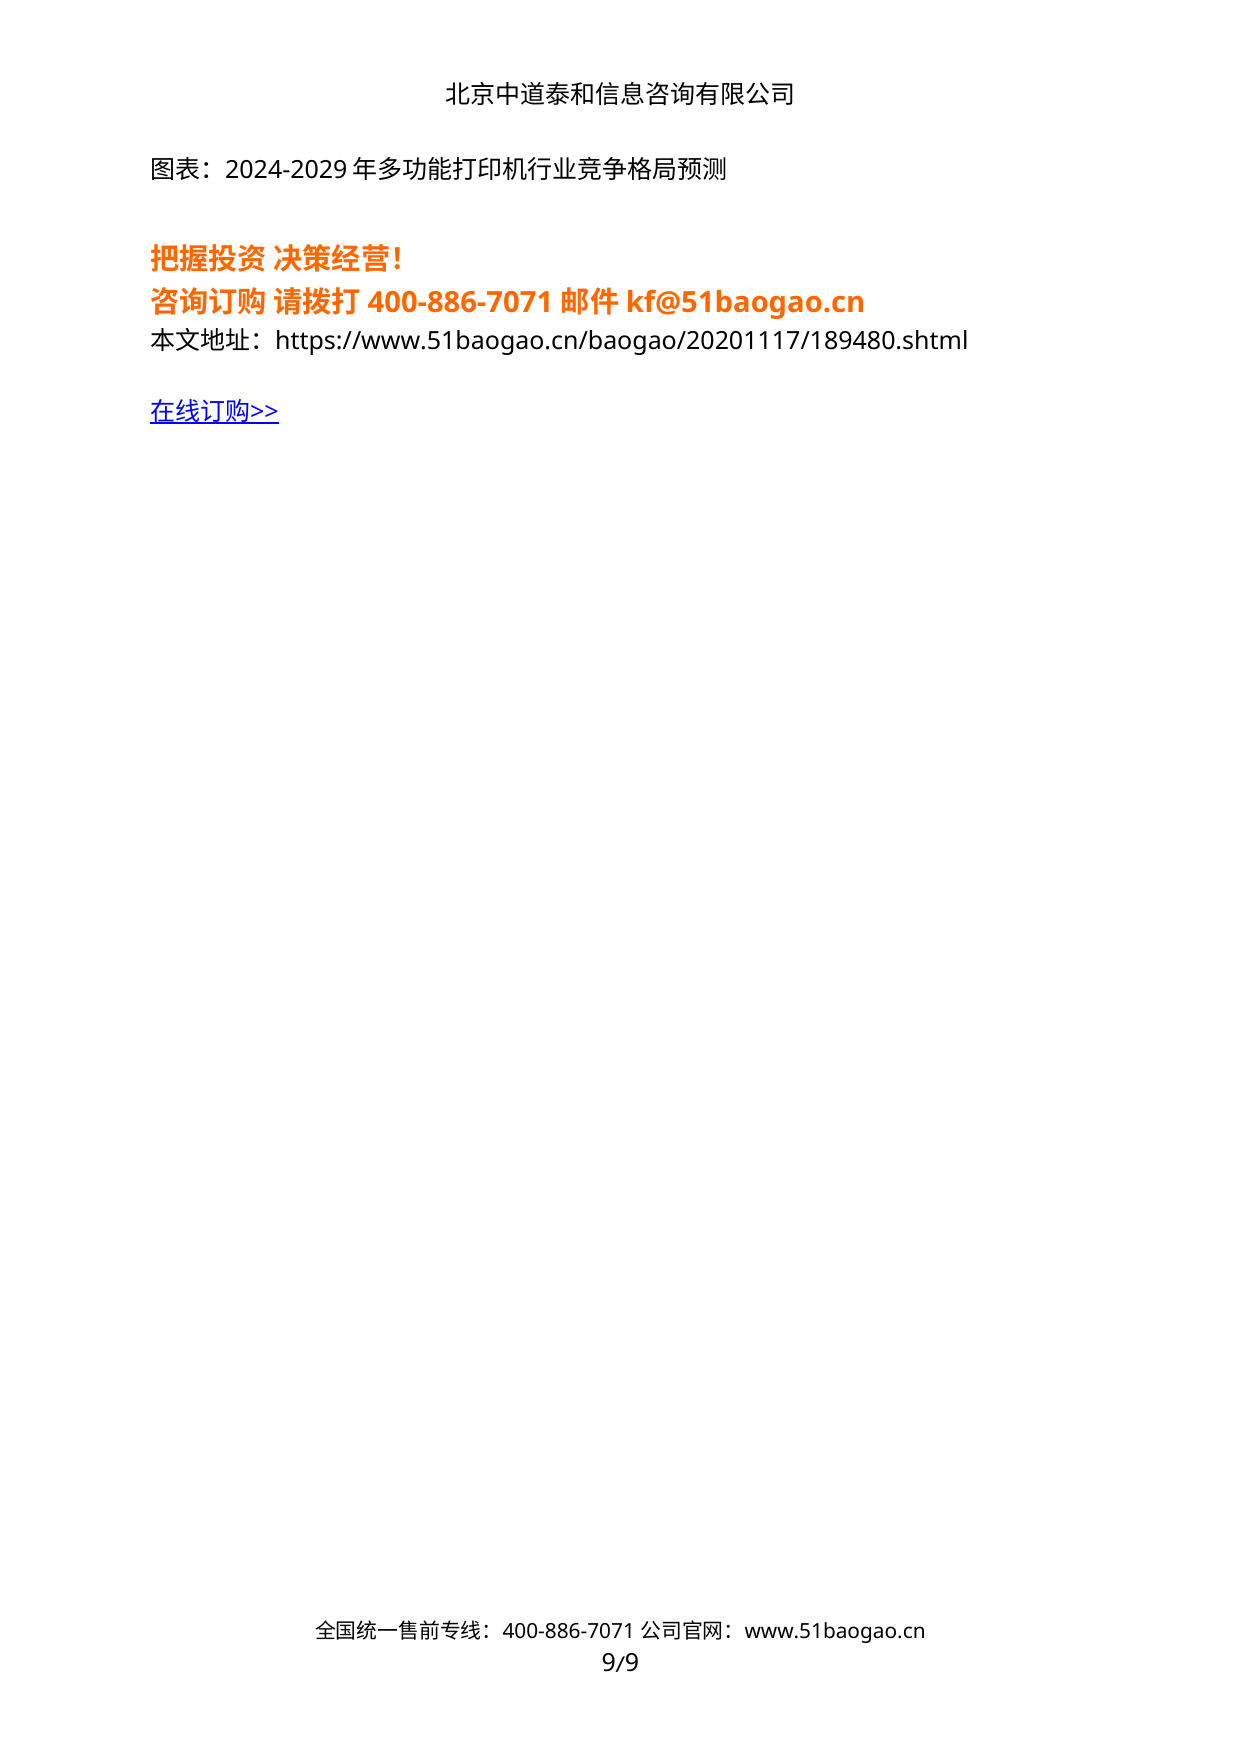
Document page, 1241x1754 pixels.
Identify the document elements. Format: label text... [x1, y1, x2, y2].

text 在线订购>> [150, 357, 1090, 427]
text 把握投资 决策经营！咨询订购 请拨打 400-886-7071 邮件 kf@51baogao.cn本文地址：https://www.51baogao.cn/baogao/20201117/189480.shtml [150, 202, 1090, 357]
text 图表：2024-2029年多功能打印机行业竞争格局预测 [150, 150, 1090, 186]
